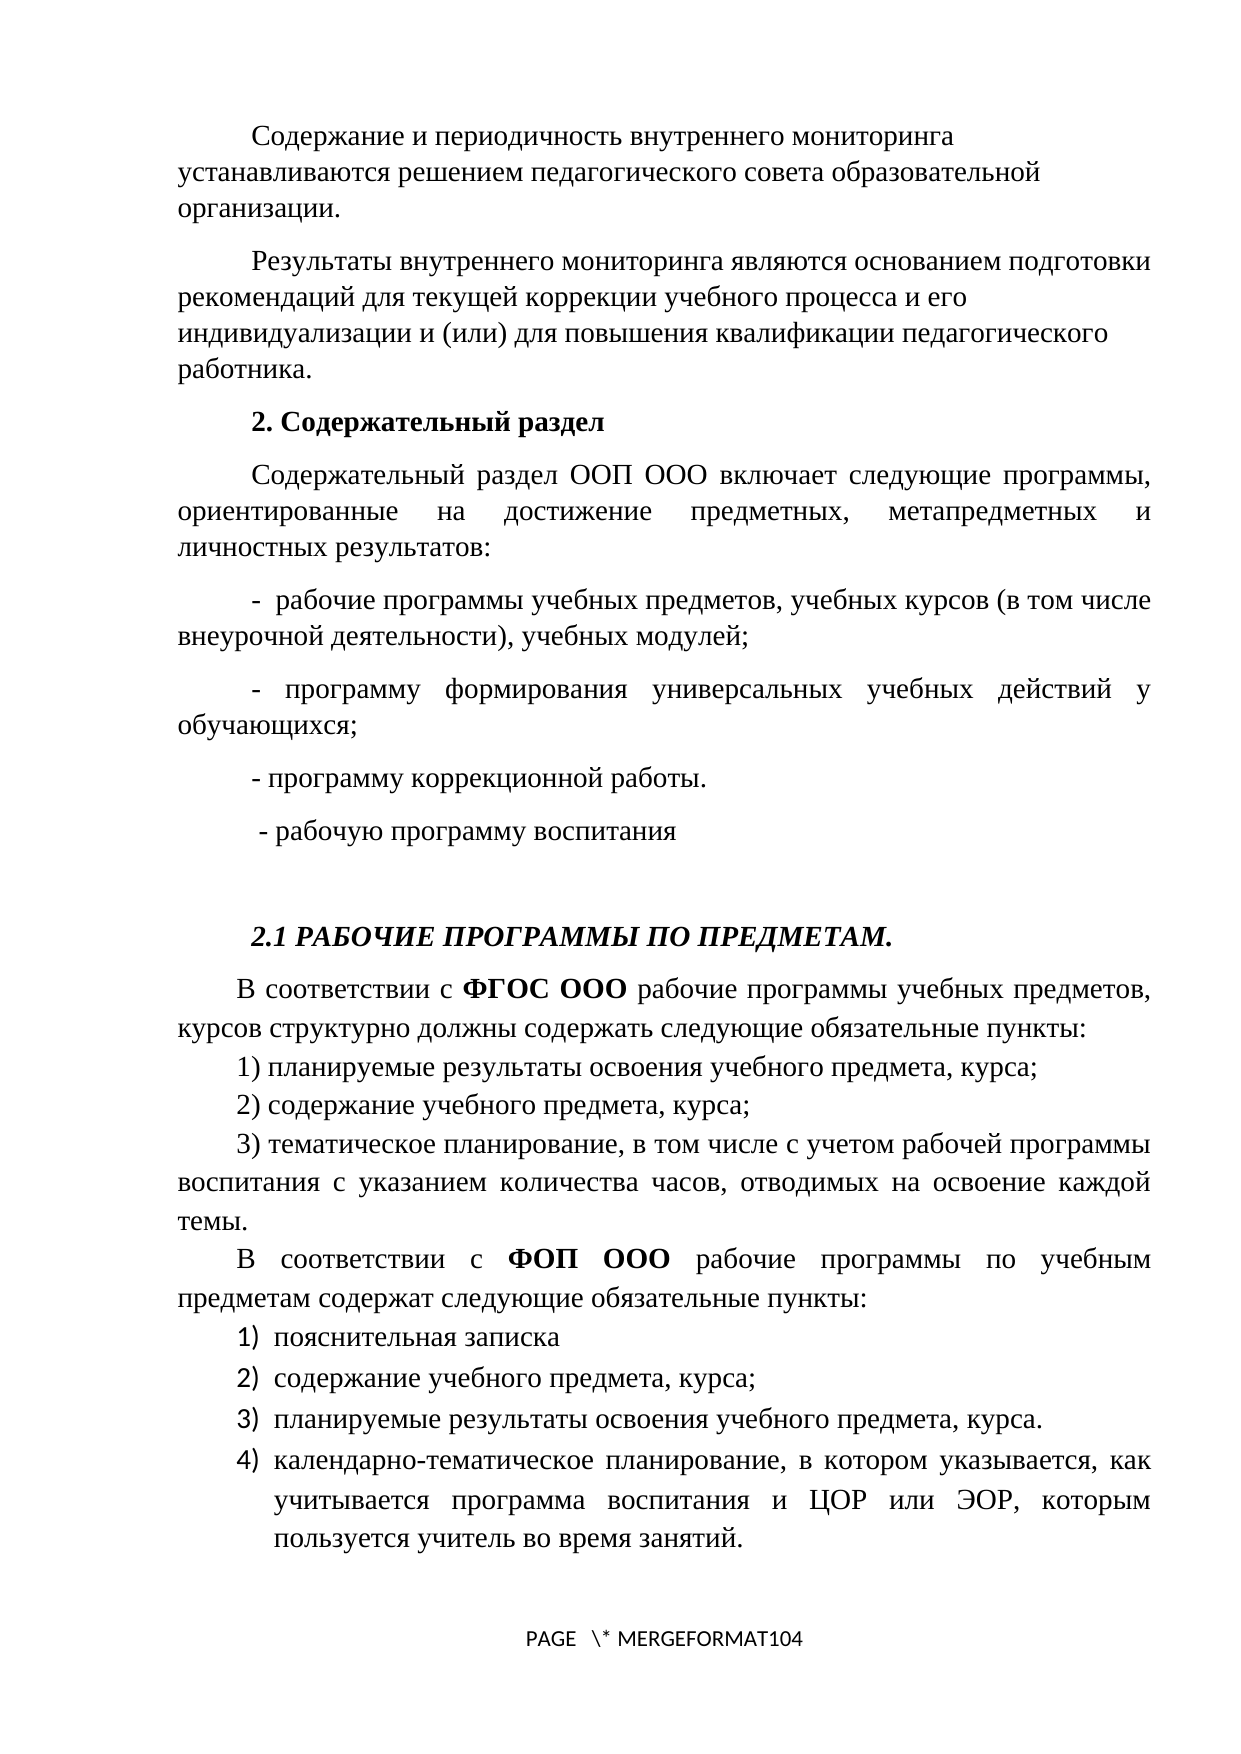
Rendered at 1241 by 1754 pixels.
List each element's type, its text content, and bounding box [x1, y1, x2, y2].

text 2. Содержательный раздел [177, 404, 1152, 438]
list пояснительная записка [236, 1318, 1152, 1354]
text 1) планируемые результаты освоения учебного предмета, курса; [177, 1049, 1152, 1082]
text В соответствии с ФОП ООО рабочие программы по учебным предметам содержат следующие обязательные пункты: [177, 1241, 1152, 1313]
text - программу формирования универсальных учебных действий у обучающихся; [177, 671, 1152, 741]
text В соответствии с ФГОС ООО рабочие программы учебных предметов, курсов структурно должны содержать следующие обязательные пункты: [177, 972, 1152, 1044]
text - рабочие программы учебных предметов, учебных курсов (в том числе внеурочной деятельности), учебных модулей; [177, 582, 1152, 652]
text 2) содержание учебного предмета, курса; [177, 1087, 1152, 1121]
text Результаты внутреннего мониторинга являются основанием подготовки рекомендаций для текущей коррекции учебного процесса и его индивидуализации и (или) для повышения квалификации педагогического работника. [177, 243, 1152, 385]
list содержание учебного предмета, курса; [236, 1359, 1152, 1395]
text Содержание и периодичность внутреннего мониторинга устанавливаются решением педагогического совета образовательной организации. [177, 118, 1152, 224]
list календарно-тематическое планирование, в котором указывается, как учитывается программа воспитания и ЦОР или ЭОР, которым пользуется учитель во время занятий. [236, 1441, 1152, 1554]
text Содержательный раздел ООП ООО включает следующие программы, ориентированные на достижение предметных, метапредметных и личностных результатов: [177, 457, 1152, 563]
text 2.1 РАБОЧИЕ ПРОГРАММЫ ПО ПРЕДМЕТАМ. [177, 919, 1152, 952]
text - программу коррекционной работы. [177, 760, 1152, 794]
list планируемые результаты освоения учебного предмета, курса. [236, 1400, 1152, 1436]
text - рабочую программу воспитания [177, 813, 1152, 847]
text 3) тематическое планирование, в том числе с учетом рабочей программы воспитания с указанием количества часов, отводимых на освоение каждой темы. [177, 1126, 1152, 1236]
